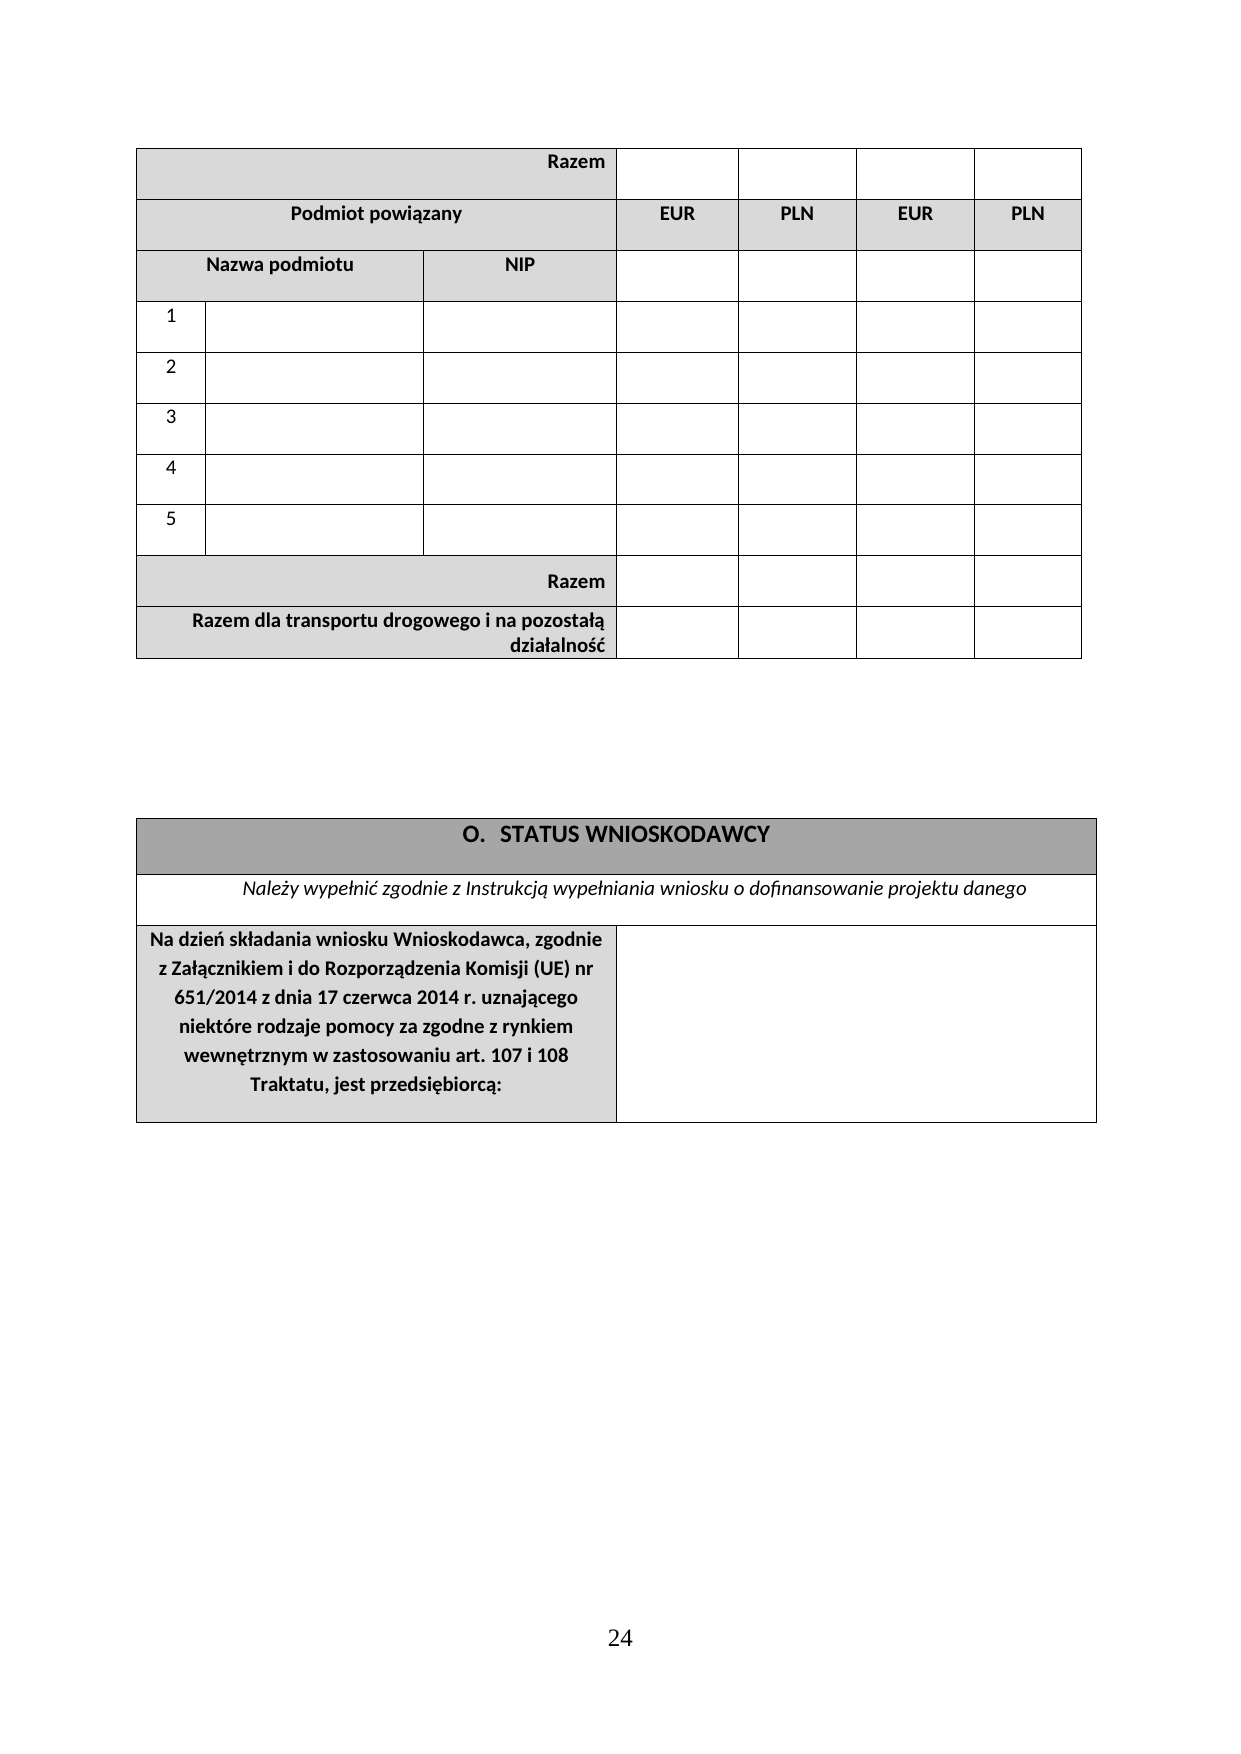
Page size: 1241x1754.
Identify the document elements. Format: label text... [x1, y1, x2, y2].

table_cell [617, 455, 738, 504]
table_cell [857, 505, 974, 555]
table_cell EUR [617, 200, 738, 250]
table_cell [975, 353, 1081, 403]
table_cell [739, 404, 856, 453]
table_cell EUR [857, 200, 974, 250]
table_cell [975, 556, 1081, 606]
table_cell Razem [137, 149, 616, 199]
table_cell [739, 149, 856, 199]
table_cell [424, 353, 616, 403]
table_cell [857, 455, 974, 504]
table_cell [975, 607, 1081, 658]
table_cell Podmiot powiązany [137, 200, 616, 250]
table_cell [975, 302, 1081, 352]
table_cell [975, 149, 1081, 199]
table_cell 4 [137, 455, 205, 504]
table_cell [739, 607, 856, 658]
table_cell [206, 505, 423, 555]
table_cell [206, 455, 423, 504]
table_cell [857, 353, 974, 403]
table_cell [206, 404, 423, 453]
table_cell Razem dla transportu drogowego i na pozostałą działalność [137, 607, 616, 658]
table_cell [617, 404, 738, 453]
table_cell [857, 251, 974, 301]
table_cell [857, 149, 974, 199]
table_cell [975, 251, 1081, 301]
table_cell 2 [137, 353, 205, 403]
table_cell 5 [137, 505, 205, 555]
table_cell [739, 251, 856, 301]
table_cell Należy wypełnić zgodnie z Instrukcją wypełniania wniosku o dofinansowanie projektu danego [137, 875, 1096, 925]
table_cell [739, 353, 856, 403]
table_cell PLN [739, 200, 856, 250]
table_cell [424, 404, 616, 453]
table_cell [617, 251, 738, 301]
table_cell [857, 404, 974, 453]
table_cell [617, 505, 738, 555]
table_cell Nazwa podmiotu [137, 251, 423, 301]
table_header STATUS WNIOSKODAWCY [137, 819, 1096, 874]
table_cell [206, 302, 423, 352]
table_cell [424, 302, 616, 352]
table_cell Razem [137, 556, 616, 606]
table_cell [975, 404, 1081, 453]
table_cell [857, 556, 974, 606]
table_cell [206, 353, 423, 403]
table_cell [617, 149, 738, 199]
table_cell [739, 302, 856, 352]
table_cell NIP [424, 251, 616, 301]
table_cell Na dzień składania wniosku Wnioskodawca, zgodnie z Załącznikiem i do Rozporządzenia Komisji (UE) nr 651/2014 z dnia 17 czerwca 2014 r. uznającego niektóre rodzaje pomocy za zgodne z rynkiem wewnętrznym w zastosowaniu art. 107 i 108 Traktatu, jest przedsiębiorcą: [137, 926, 616, 1122]
table_cell [975, 505, 1081, 555]
table_cell [424, 505, 616, 555]
table_cell 3 [137, 404, 205, 453]
table_cell [739, 505, 856, 555]
table_cell [739, 556, 856, 606]
table_cell [617, 302, 738, 352]
table_cell [617, 607, 738, 658]
table_cell PLN [975, 200, 1081, 250]
table_cell [617, 926, 1096, 1122]
table_cell [617, 556, 738, 606]
table_cell 1 [137, 302, 205, 352]
table_cell [617, 353, 738, 403]
table_cell [424, 455, 616, 504]
table_cell [857, 302, 974, 352]
table_cell [739, 455, 856, 504]
table_cell [975, 455, 1081, 504]
table_cell [857, 607, 974, 658]
